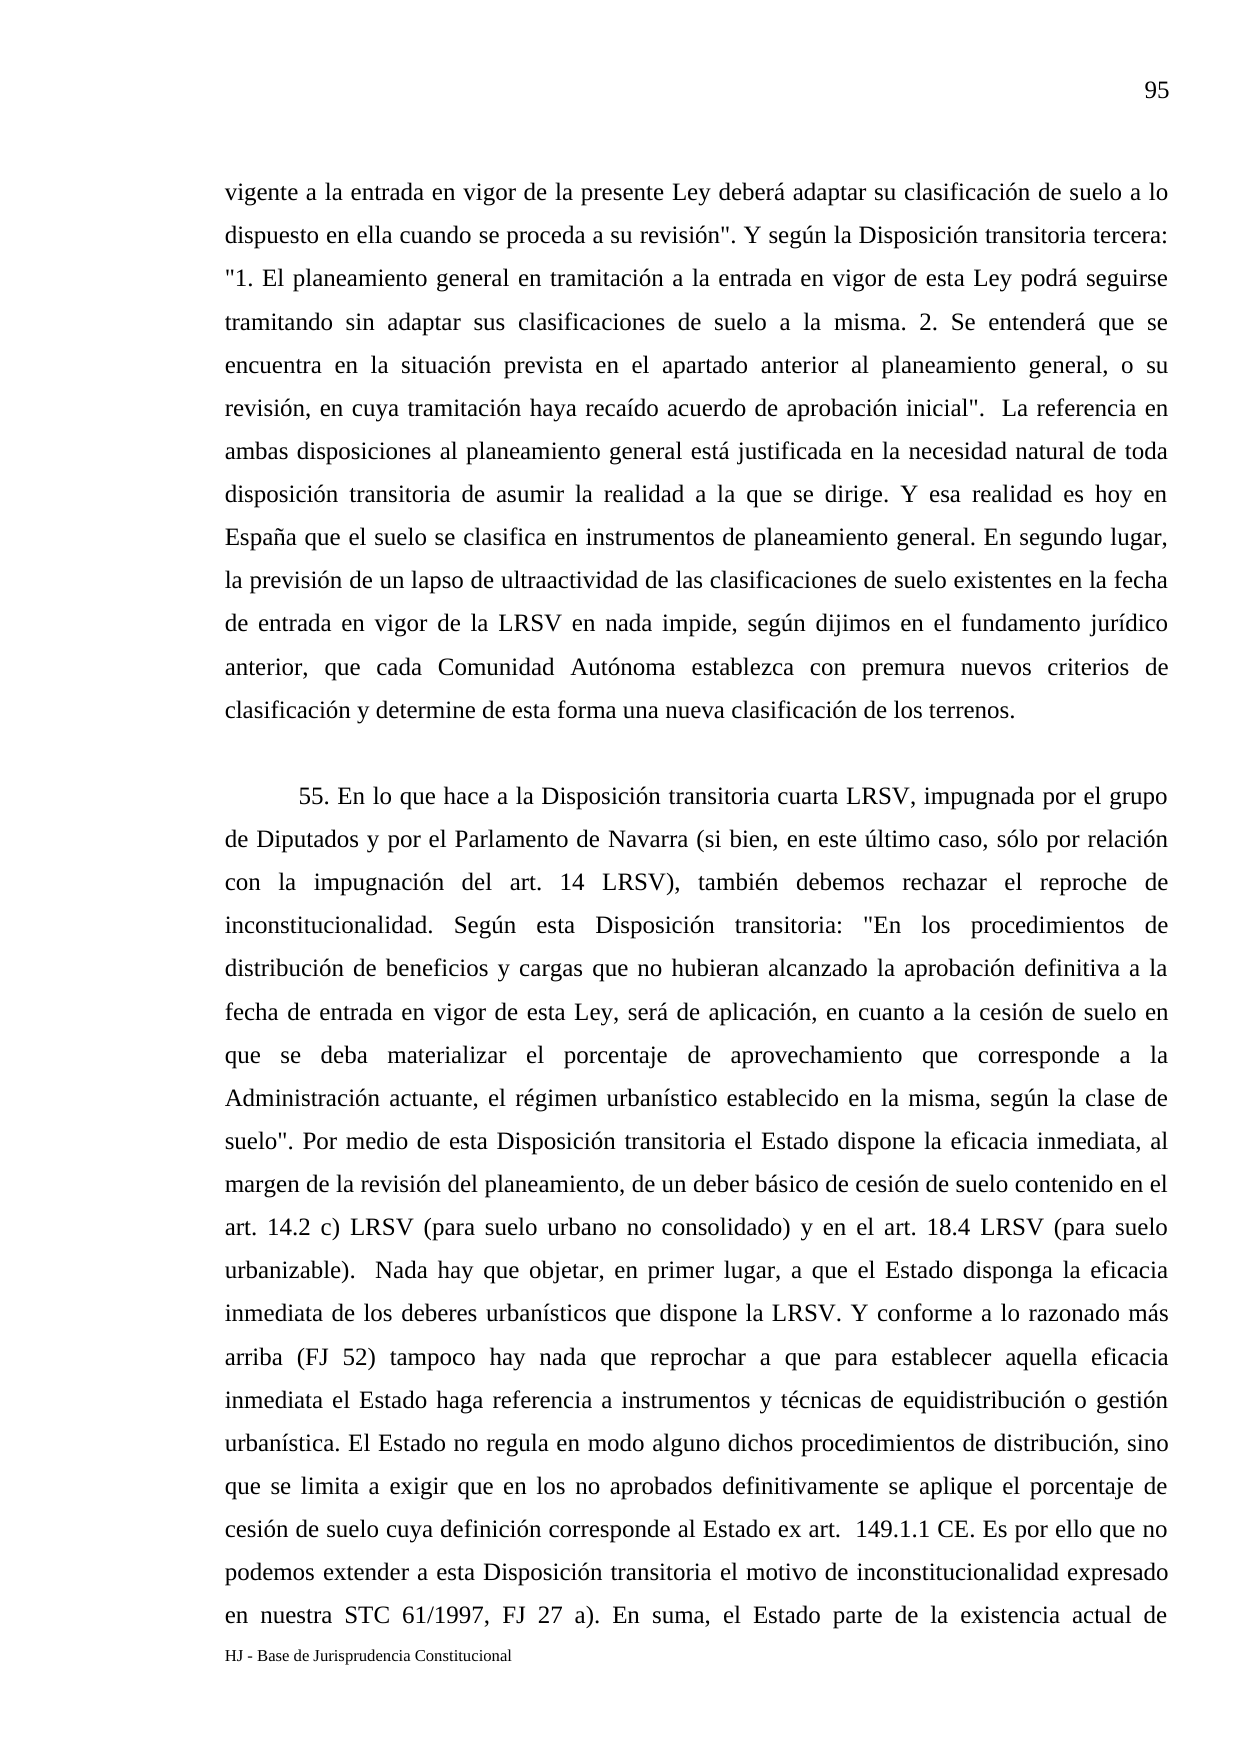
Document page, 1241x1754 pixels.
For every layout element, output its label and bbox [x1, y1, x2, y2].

text [224, 177, 1169, 723]
text [224, 781, 1169, 1629]
